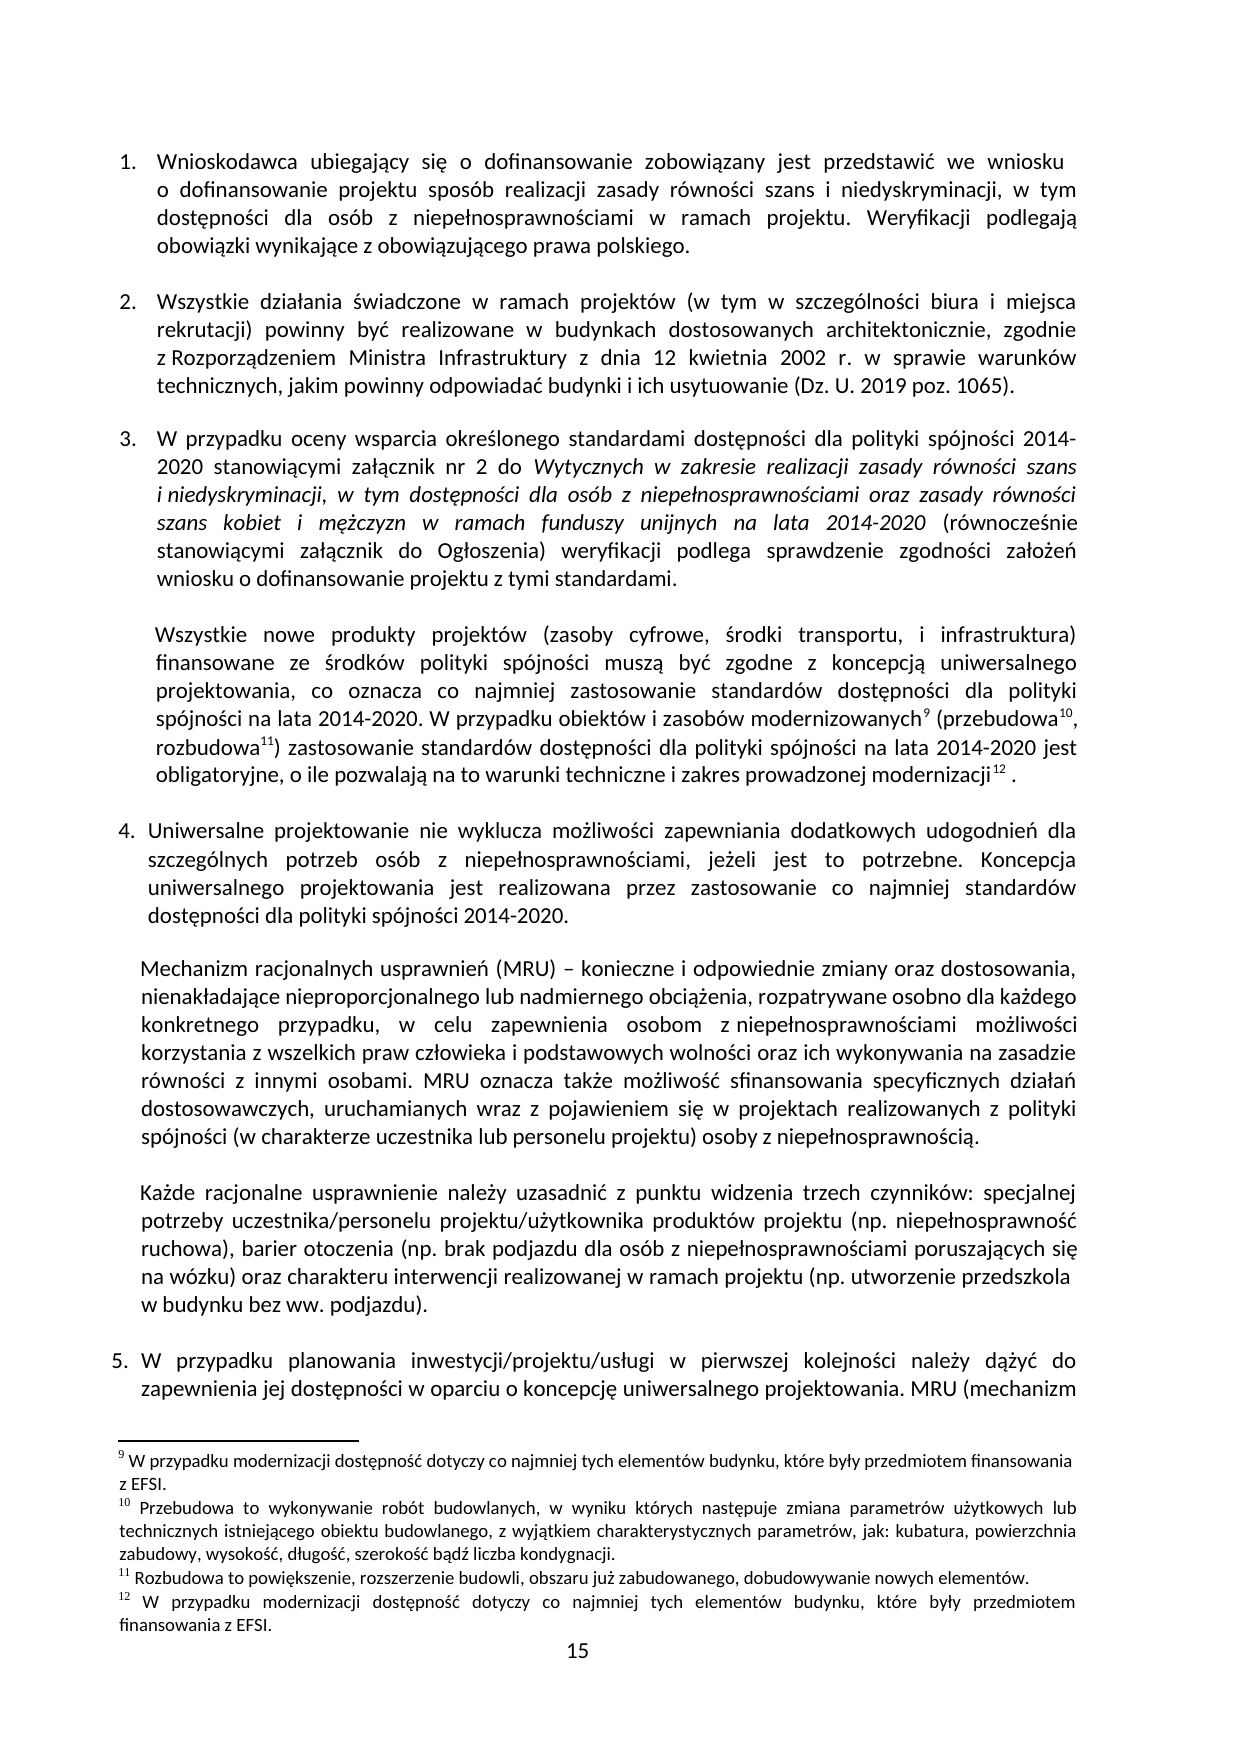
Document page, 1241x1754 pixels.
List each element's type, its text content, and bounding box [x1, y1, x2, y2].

text Wszystkie nowe produkty projektów (zasoby cyfrowe, środki transportu, i infrastruktura) finansowane ze środków polityki spójności muszą być zgodne z koncepcją uniwersalnego projektowania, co oznacza co najmniej zastosowanie standardów dostępności dla polityki spójności na lata 2014-2020. W przypadku obiektów i zasobów modernizowanych (przebudowa, rozbudowa) zastosowanie standardów dostępności dla polityki spójności na lata 2014-2020 jest obligatoryjne, o ile pozwalają na to warunki techniczne i zakres prowadzonej modernizacji . [154, 621, 1078, 789]
list Wszystkie działania świadczone w ramach projektów (w tym w szczególności biura i miejsca rekrutacji) powinny być realizowane w budynkach dostosowanych architektonicznie, zgodnie z Rozporządzeniem Ministra Infrastruktury z dnia 12 kwietnia 2002 r. w sprawie warunków technicznych, jakim powinny odpowiadać budynki i ich usytuowanie (Dz. U. 2019 poz. 1065). [119, 287, 1078, 399]
list Każde racjonalne usprawnienie należy uzasadnić z punktu widzenia trzech czynników: specjalnej potrzeby uczestnika/personelu projektu/użytkownika produktów projektu (np. niepełnosprawność ruchowa), barier otoczenia (np. brak podjazdu dla osób z niepełnosprawnościami poruszających się na wózku) oraz charakteru interwencji realizowanej w ramach projektu (np. utworzenie przedszkola w budynku bez ww. podjazdu). [140, 1178, 1078, 1318]
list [111, 1346, 1078, 1402]
list W przypadku oceny wsparcia określonego standardami dostępności dla polityki spójności 2014-2020 stanowiącymi załącznik nr 2 do Wytycznych w zakresie realizacji zasady równości szans i niedyskryminacji, w tym dostępności dla osób z niepełnosprawnościami oraz zasady równości szans kobiet i mężczyzn w ramach funduszy unijnych na lata 2014-2020 (równocześnie stanowiącymi załącznik do Ogłoszenia) weryfikacji podlega sprawdzenie zgodności założeń wniosku o dofinansowanie projektu z tymi standardami. [119, 424, 1078, 592]
list Uniwersalne projektowanie nie wyklucza możliwości zapewniania dodatkowych udogodnień dla szczególnych potrzeb osób z niepełnosprawnościami, jeżeli jest to potrzebne. Koncepcja uniwersalnego projektowania jest realizowana przez zastosowanie co najmniej standardów dostępności dla polityki spójności 2014-2020. [118, 817, 1078, 929]
list Mechanizm racjonalnych usprawnień (MRU) – konieczne i odpowiednie zmiany oraz dostosowania, nienakładające nieproporcjonalnego lub nadmiernego obciążenia, rozpatrywane osobno dla każdego konkretnego przypadku, w celu zapewnienia osobom z niepełnosprawnościami możliwości korzystania z wszelkich praw człowieka i podstawowych wolności oraz ich wykonywania na zasadzie równości z innymi osobami. MRU oznacza także możliwość sfinansowania specyficznych działań dostosowawczych, uruchamianych wraz z pojawieniem się w projektach realizowanych z polityki spójności (w charakterze uczestnika lub personelu projektu) osoby z niepełnosprawnością. [140, 954, 1078, 1150]
list Wnioskodawca ubiegający się o dofinansowanie zobowiązany jest przedstawić we wniosku o dofinansowanie projektu sposób realizacji zasady równości szans i niedyskryminacji, w tym dostępności dla osób z niepełnosprawnościami w ramach projektu. Weryfikacji podlegają obowiązki wynikające z obowiązującego prawa polskiego. [119, 147, 1078, 259]
